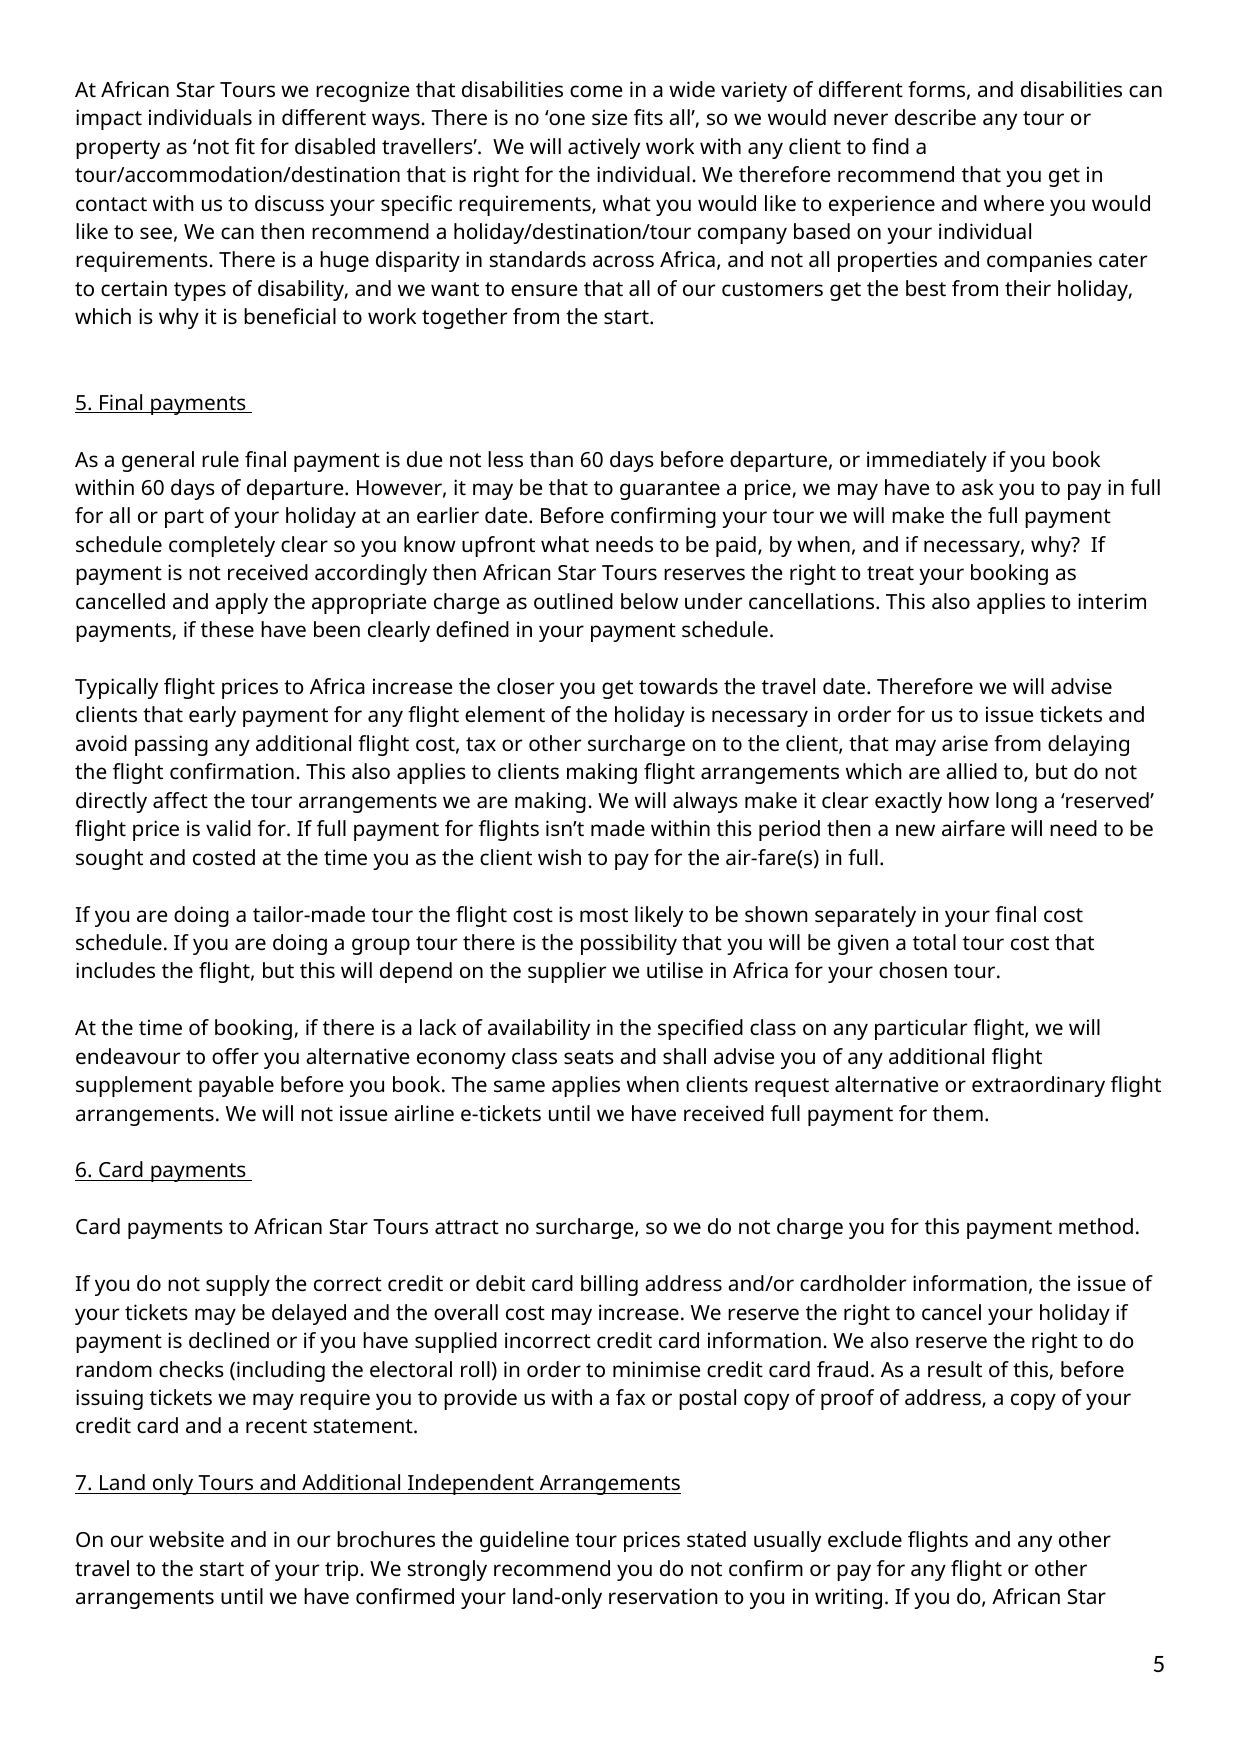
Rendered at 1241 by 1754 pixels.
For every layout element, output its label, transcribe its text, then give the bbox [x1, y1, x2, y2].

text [75, 1525, 1165, 1611]
text If you are doing a tailor-made tour the flight cost is most likely to be shown separately in your final cost schedule. If you are doing a group tour there is the possibility that you will be given a total tour cost that includes the flight, but this will depend on the supplier we utilise in Africa for your chosen tour. [75, 900, 1165, 985]
text As a general rule final payment is due not less than 60 days before departure, or immediately if you book within 60 days of departure. However, it may be that to guarantee a price, we may have to ask you to pay in full for all or part of your holiday at an earlier date. Before confirming your tour we will make the full payment schedule completely clear so you know upfront what needs to be paid, by when, and if necessary, why? If payment is not received accordingly then African Star Tours reserves the right to treat your booking as cancelled and apply the appropriate charge as outlined below under cancellations. This also applies to interim payments, if these have been clearly defined in your payment schedule. [75, 445, 1165, 644]
text Card payments to African Star Tours attract no surcharge, so we do not charge you for this payment method. [75, 1212, 1165, 1241]
text At African Star Tours we recognize that disabilities come in a wide variety of different forms, and disabilities can impact individuals in different ways. There is no ‘one size fits all’, so we would never describe any tour or property as ‘not fit for disabled travellers’. We will actively work with any client to find a tour/accommodation/destination that is right for the individual. We therefore recommend that you get in contact with us to discuss your specific requirements, what you would like to experience and where you would like to see, We can then recommend a holiday/destination/tour company based on your individual requirements. There is a huge disparity in standards across Africa, and not all properties and companies cater to certain types of disability, and we want to ensure that all of our customers get the best from their holiday, which is why it is beneficial to work together from the start. [75, 75, 1165, 331]
text 5. Final payments [75, 388, 1165, 416]
text Typically flight prices to Africa increase the closer you get towards the travel date. Therefore we will advise clients that early payment for any flight element of the holiday is necessary in order for us to issue tickets and avoid passing any additional flight cost, tax or other surcharge on to the client, that may arise from delaying the flight confirmation. This also applies to clients making flight arrangements which are allied to, but do not directly affect the tour arrangements we are making. We will always make it clear exactly how long a ‘reserved’ flight price is valid for. If full payment for flights isn’t made within this period then a new airfare will need to be sought and costed at the time you as the client wish to pay for the air-fare(s) in full. [75, 672, 1165, 871]
text At the time of booking, if there is a lack of availability in the specified class on any particular flight, we will endeavour to offer you alternative economy class seats and shall advise you of any additional flight supplement payable before you book. The same applies when clients request alternative or extraordinary flight arrangements. We will not issue airline e-tickets until we have received full payment for them. [75, 1013, 1165, 1127]
text 7. Land only Tours and Additional Independent Arrangements [75, 1468, 1165, 1497]
text 6. Card payments [75, 1156, 1165, 1184]
text If you do not supply the correct credit or debit card billing address and/or cardholder information, the issue of your tickets may be delayed and the overall cost may increase. We reserve the right to cancel your holiday if payment is declined or if you have supplied incorrect credit card information. We also reserve the right to do random checks (including the electoral roll) in order to minimise credit card fraud. As a result of this, before issuing tickets we may require you to provide us with a fax or postal copy of proof of address, a copy of your credit card and a recent statement. [75, 1269, 1165, 1440]
